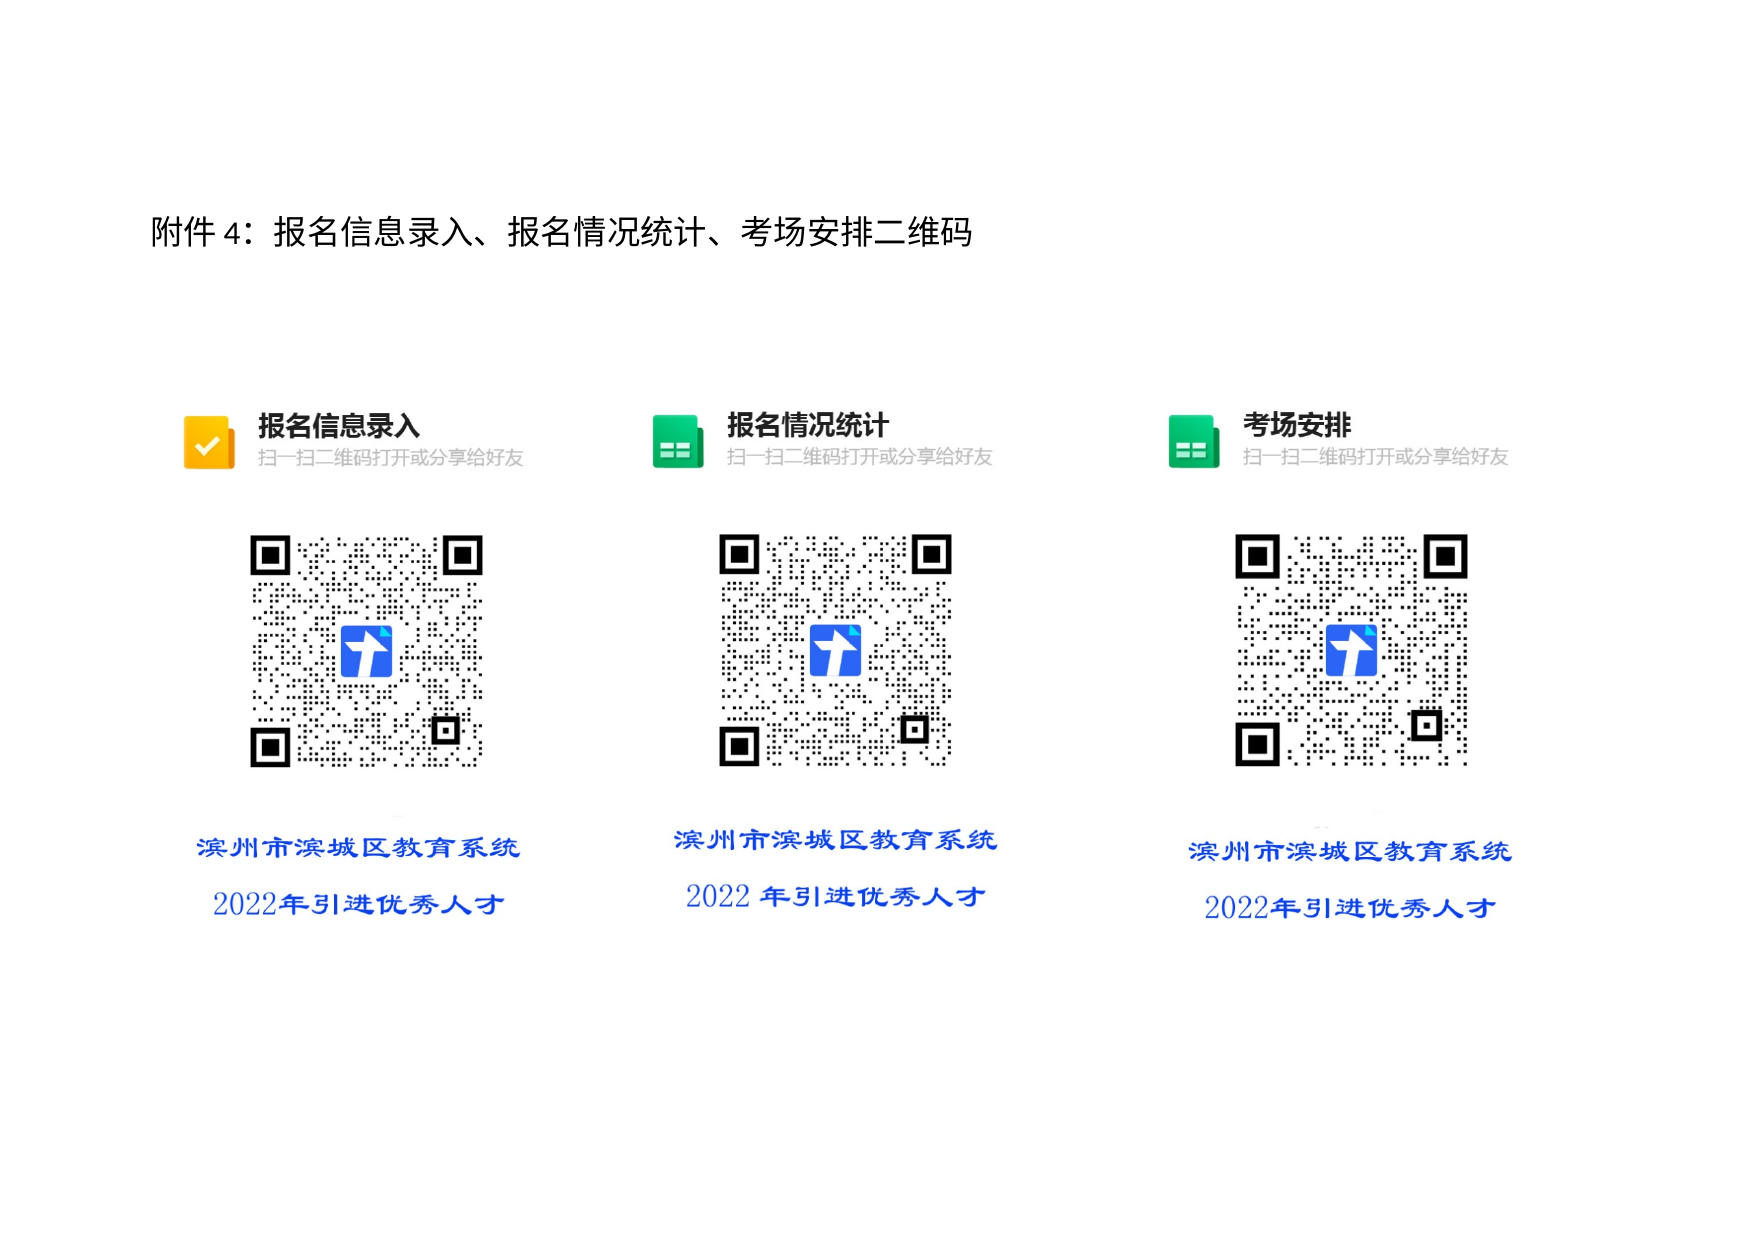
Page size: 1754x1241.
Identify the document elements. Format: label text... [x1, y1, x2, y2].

text 附件4：报名信息录入、报名情况统计、考场安排二维码 [150, 198, 1604, 263]
picture [1106, 349, 1602, 1000]
picture [121, 349, 1086, 1001]
